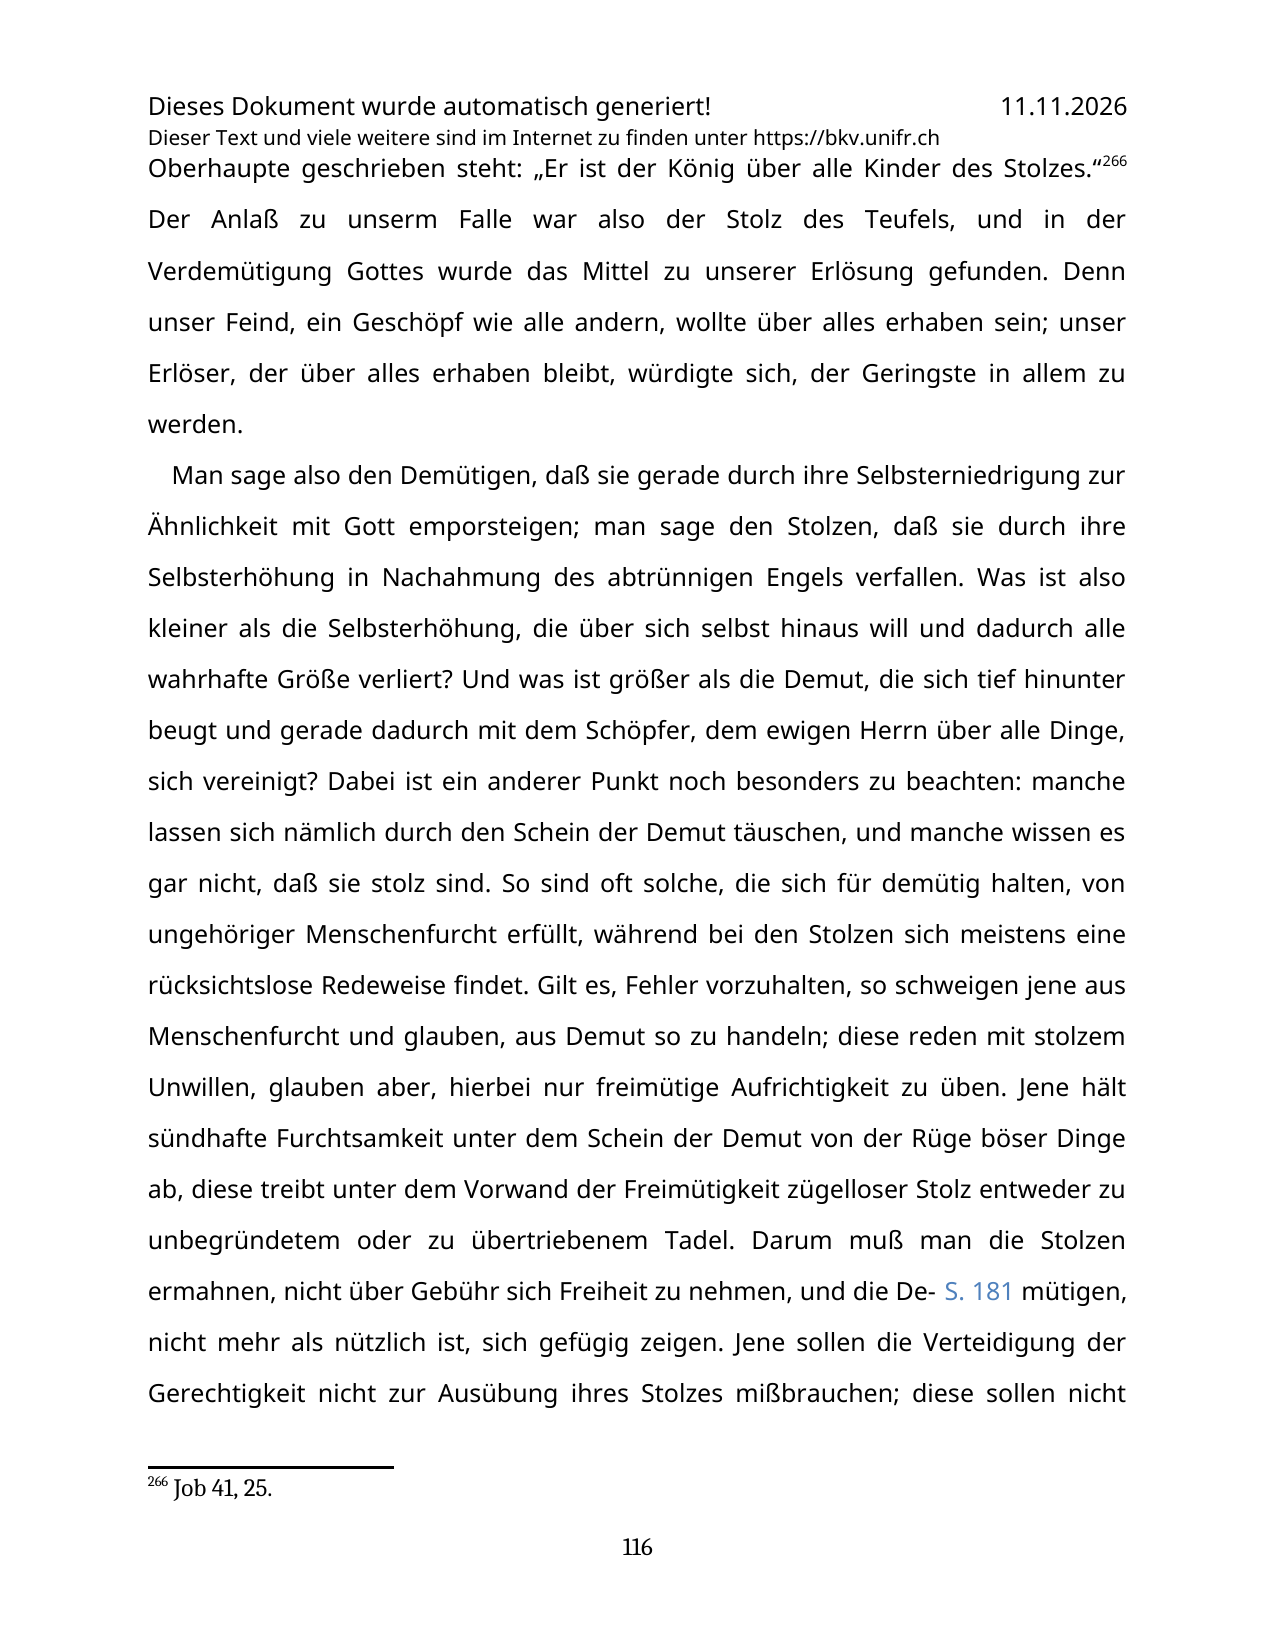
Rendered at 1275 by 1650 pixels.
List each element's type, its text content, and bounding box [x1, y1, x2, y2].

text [148, 457, 1127, 1410]
text Anders muß man die Demütigen, anders die Hochmütigen ermahnen. Jenen muß man sagen, auf welch wahre Auszeichnung sie hoffen; diese aber muß man daran erinnern, wie nichtig die zeitliche Ehre ist und daß sie sie nicht festhalten können, auch wenn sie noch so sehr an ihr hängen. Die Demütigen sollen vernehmen, wie unvergänglich ist, was sie anstreben, und wie vergänglich, was sie verachten; die Stolzen sollen vernehmen, wie vergänglich das ist, wonach sie verlangen, wie unvergänglich das, was sie verlieren. Die Demütigen sollen aus dem Lehrmunde der Wahrheit vernehmen: „Ein jeder, der sich selbst erniedriget, wird erhöhet werden“; die Stolzen sollen vernehmen: „Ein jeder, der sich selbst erhöhet, wird erniedriget werden.“ Die Demütigen sollen hören: „Demut geht der Ehre voraus“, die Stolzen: „Hochmut geht dem Falle vorher.“ Die Demütigen sollen hören: „Auf wen anders blicke ich als auf den Armen und den, der zerknirschten Herzens ist, und den, der zittert bei meinen Worten?“ Die Stolzen: „Was überhebt sich Erde und Staub?“ Die Demütigen sollen hören: „Gott schaut auf das Niedrige“, die Stolzen: „Und er erkennt das Hohe von ferne.“ Die Demütigen sollen hören, daß „des Menschen Sohn nicht gekommen ist, bedient zu werden, sondern zu dienen,“ die Stolzen, daß „die Hoffart der S. 180 Anfang aller Sünde ist.“ Die Demütigen sollen hören, daß unser Erlöser „sich selbst erniedrigt hat und gehorsam wurde bis zum Tode des Kreuzes“, die Stolzen, daß von ihrem Oberhaupte geschrieben steht: „Er ist der König über alle Kinder des Stolzes.“ Der Anlaß zu unserm Falle war also der Stolz des Teufels, und in der Verdemütigung Gottes wurde das Mittel zu unserer Erlösung gefunden. Denn unser Feind, ein Geschöpf wie alle andern, wollte über alles erhaben sein; unser Erlöser, der über alles erhaben bleibt, würdigte sich, der Geringste in allem zu werden. [148, 151, 1127, 440]
